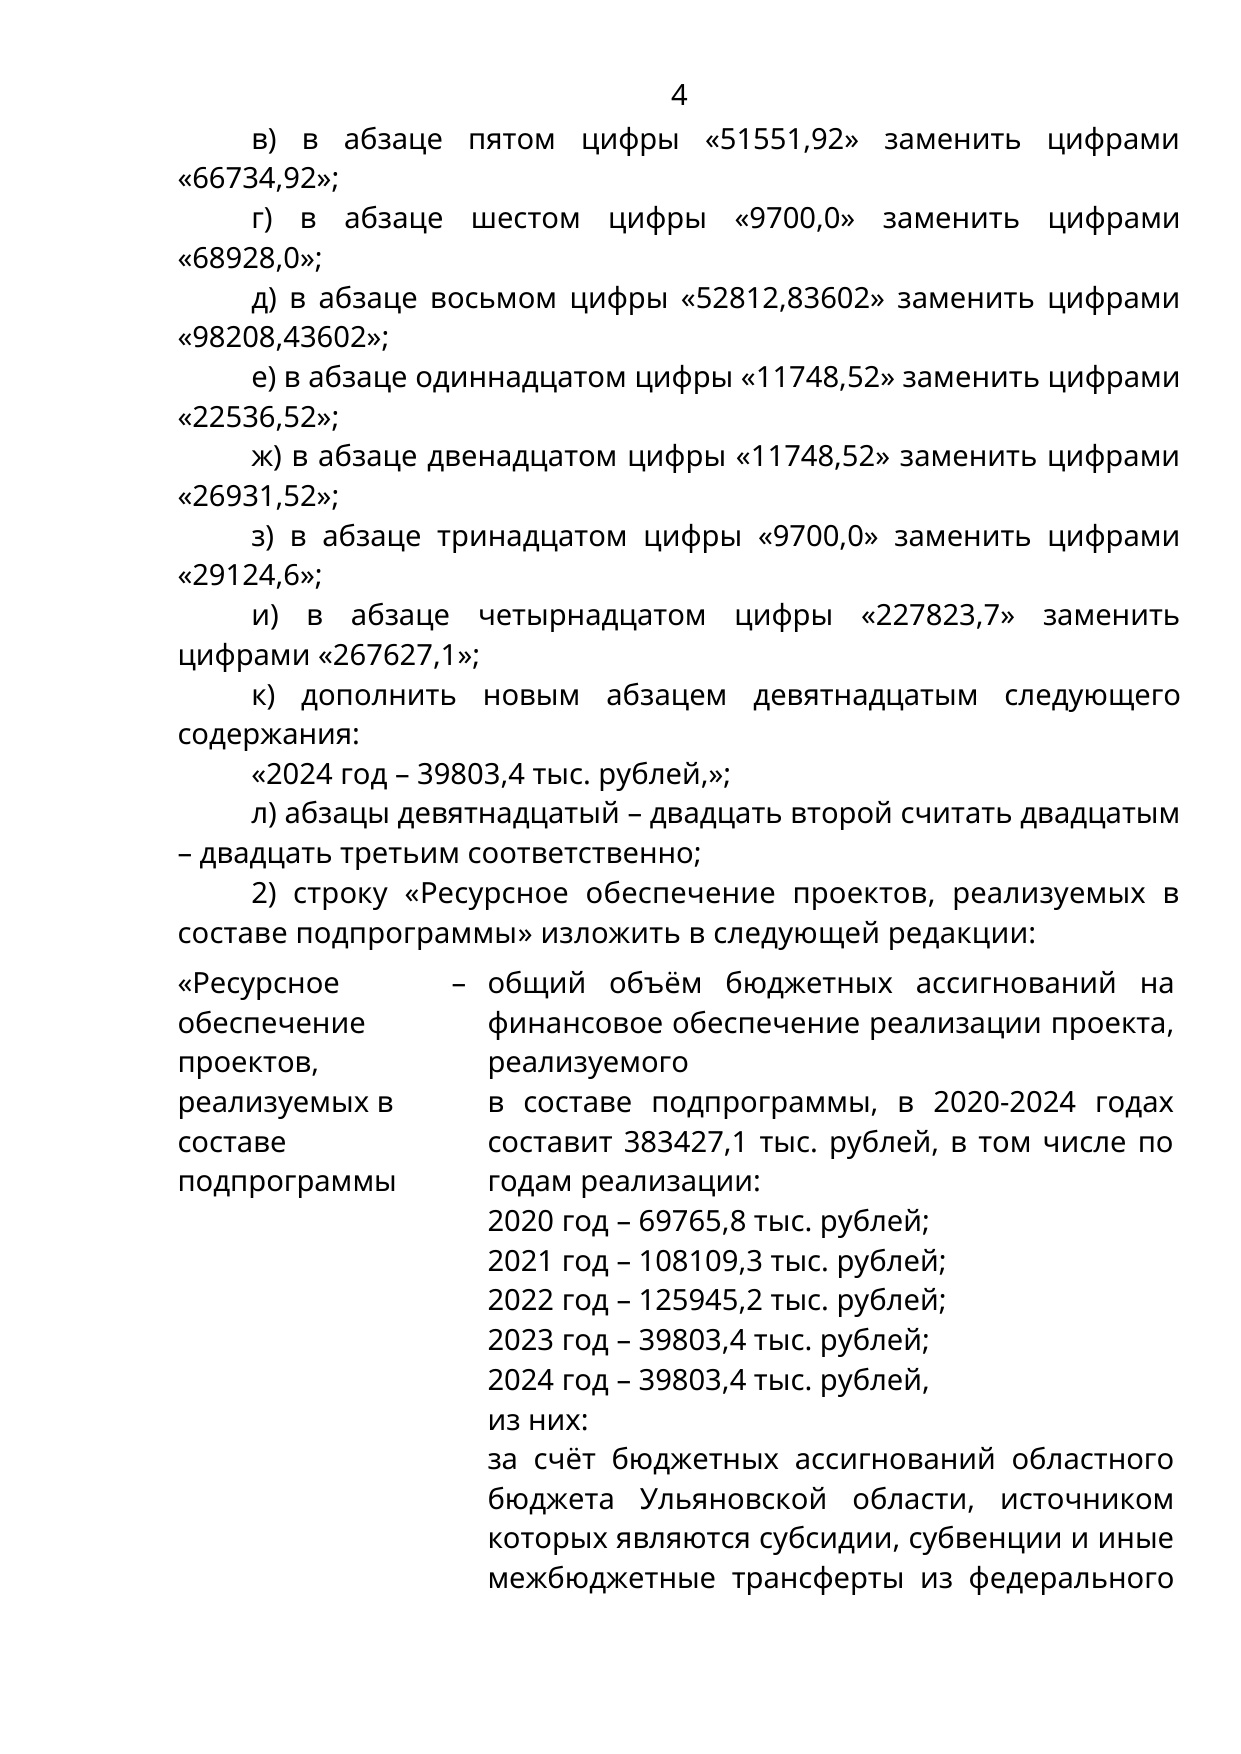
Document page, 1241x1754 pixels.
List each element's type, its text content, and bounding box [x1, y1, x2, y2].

text г) в абзаце шестом цифры «9700,0» заменить цифрами «68928,0»; [177, 197, 1181, 277]
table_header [171, 952, 436, 1608]
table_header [481, 952, 1181, 1608]
text ж) в абзаце двенадцатом цифры «11748,52» заменить цифрами «26931,52»; [177, 436, 1181, 515]
text з) в абзаце тринадцатом цифры «9700,0» заменить цифрами «29124,6»; [177, 515, 1181, 594]
text «2024 год – 39803,4 тыс. рублей,»; [177, 753, 1181, 793]
text к) дополнить новым абзацем девятнадцатым следующего содержания: [177, 674, 1181, 753]
text л) абзацы девятнадцатый – двадцать второй считать двадцатым – двадцать третьим соответственно; [177, 793, 1181, 872]
text и) в абзаце четырнадцатом цифры «227823,7» заменить цифрами «267627,1»; [177, 594, 1181, 674]
table_header – [436, 952, 481, 1608]
text е) в абзаце одиннадцатом цифры «11748,52» заменить цифрами «22536,52»; [177, 356, 1181, 436]
text 2) строку «Ресурсное обеспечение проектов, реализуемых в составе подпрограммы» изложить в следующей редакции: [177, 872, 1181, 952]
text д) в абзаце восьмом цифры «52812,83602» заменить цифрами «98208,43602»; [177, 277, 1181, 356]
text в) в абзаце пятом цифры «51551,92» заменить цифрами «66734,92»; [177, 118, 1181, 197]
